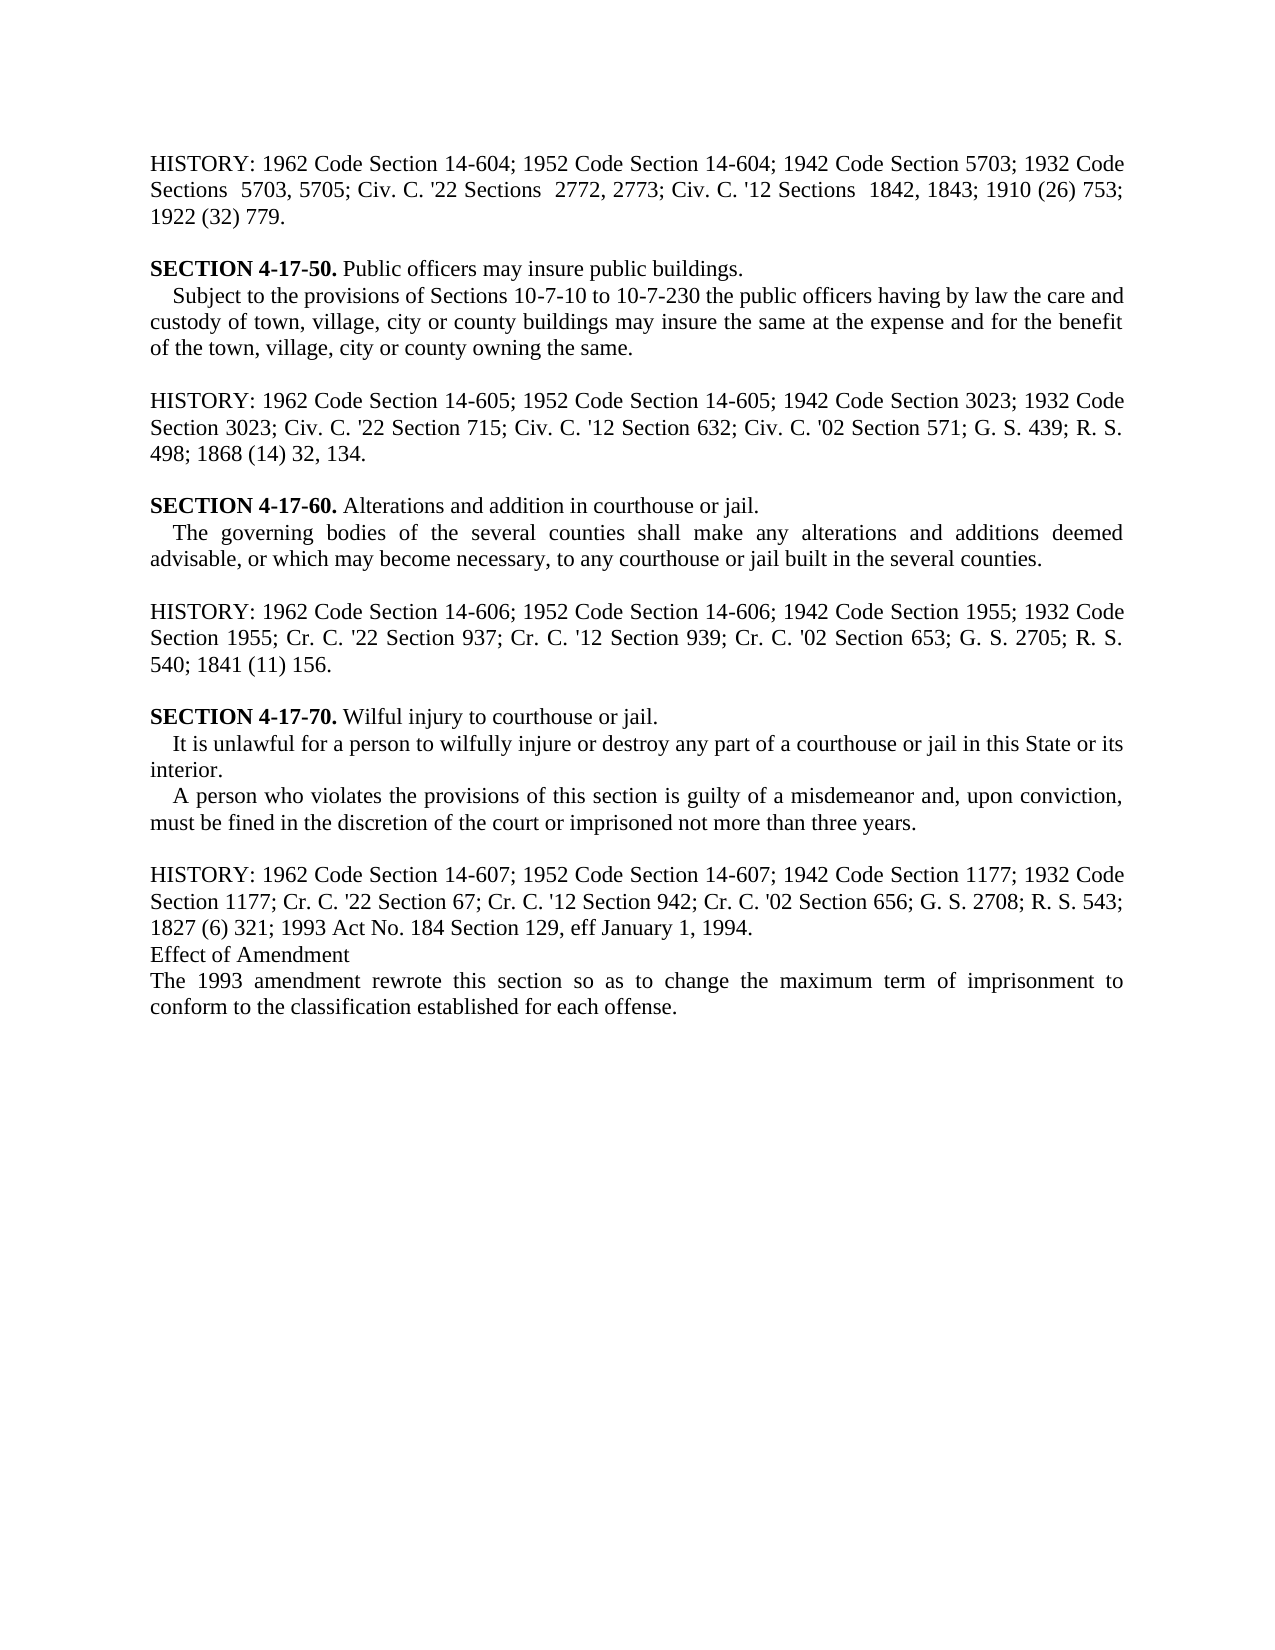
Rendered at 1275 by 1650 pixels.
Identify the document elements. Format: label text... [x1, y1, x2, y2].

text It is unlawful for a person to wilfully injure or destroy any part of a courthouse or jail in this State or its interior. [150, 730, 1125, 782]
text Effect of Amendment [150, 941, 1125, 967]
text Subject to the provisions of Sections 10-7-10 to 10-7-230 the public officers having by law the care and custody of town, village, city or county buildings may insure the same at the expense and for the benefit of the town, village, city or county owning the same. [150, 282, 1125, 361]
text The governing bodies of the several counties shall make any alterations and additions deemed advisable, or which may become necessary, to any courthouse or jail built in the several counties. [150, 519, 1125, 572]
text HISTORY: 1962 Code Section 14-604; 1952 Code Section 14-604; 1942 Code Section 5703; 1932 Code Sections 5703, 5705; Civ. C. '22 Sections 2772, 2773; Civ. C. '12 Sections 1842, 1843; 1910 (26) 753; 1922 (32) 779. [150, 150, 1125, 229]
text SECTION 4-17-50. Public officers may insure public buildings. [150, 255, 1125, 282]
text SECTION 4-17-70. Wilful injury to courthouse or jail. [150, 703, 1125, 730]
text A person who violates the provisions of this section is guilty of a misdemeanor and, upon conviction, must be fined in the discretion of the court or imprisoned not more than three years. [150, 782, 1125, 835]
text HISTORY: 1962 Code Section 14-607; 1952 Code Section 14-607; 1942 Code Section 1177; 1932 Code Section 1177; Cr. C. '22 Section 67; Cr. C. '12 Section 942; Cr. C. '02 Section 656; G. S. 2708; R. S. 543; 1827 (6) 321; 1993 Act No. 184 Section 129, eff January 1, 1994. [150, 862, 1125, 941]
text The 1993 amendment rewrote this section so as to change the maximum term of imprisonment to conform to the classification established for each offense. [150, 967, 1125, 1020]
text HISTORY: 1962 Code Section 14-606; 1952 Code Section 14-606; 1942 Code Section 1955; 1932 Code Section 1955; Cr. C. '22 Section 937; Cr. C. '12 Section 939; Cr. C. '02 Section 653; G. S. 2705; R. S. 540; 1841 (11) 156. [150, 598, 1125, 677]
text SECTION 4-17-60. Alterations and addition in courthouse or jail. [150, 493, 1125, 519]
text HISTORY: 1962 Code Section 14-605; 1952 Code Section 14-605; 1942 Code Section 3023; 1932 Code Section 3023; Civ. C. '22 Section 715; Civ. C. '12 Section 632; Civ. C. '02 Section 571; G. S. 439; R. S. 498; 1868 (14) 32, 134. [150, 387, 1125, 466]
